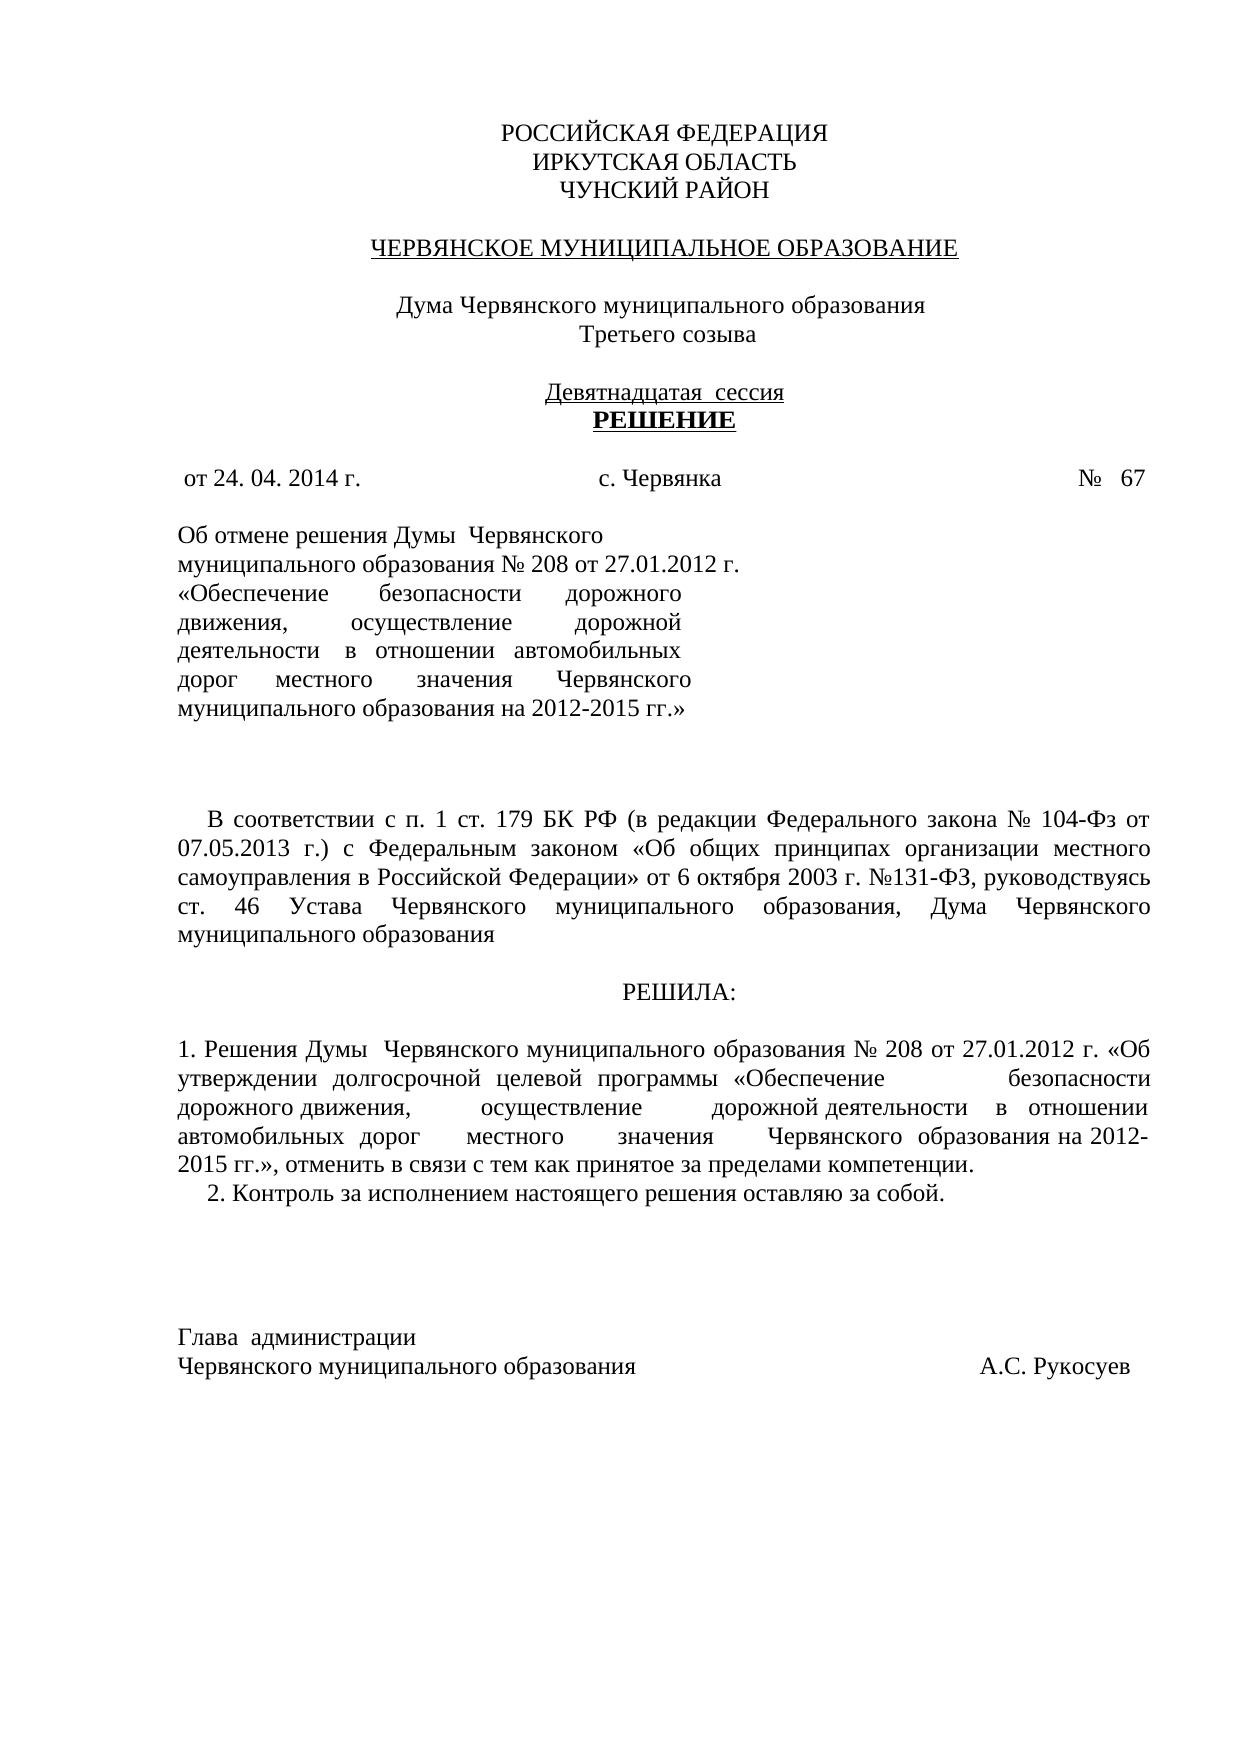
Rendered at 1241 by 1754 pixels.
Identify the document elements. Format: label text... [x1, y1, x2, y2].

text 1. Решения Думы Червянского муниципального образования № 208 от 27.01.2012 г. «Об утверждении долгосрочной целевой программы «Обеспечение безопасности дорожного движения, осуществление дорожной деятельности в отношении автомобильных дорог местного значения Червянского образования на 2012-2015 гг.», отменить в связи с тем как принятое за пределами компетенции. [177, 1034, 1152, 1178]
text ИРКУТСКАЯ ОБЛАСТЬ [177, 147, 1152, 176]
text деятельности в отношении автомобильных [177, 636, 1152, 664]
text РЕШЕНИЕ [177, 406, 1152, 434]
text от 24. 04. 2014 г. с. Червянка № 67 [177, 463, 1152, 492]
text Червянского муниципального образования А.С. Рукосуев [177, 1351, 1152, 1379]
text ЧУНСКИЙ РАЙОН [177, 176, 1152, 204]
text Глава администрации [177, 1322, 1152, 1351]
text дорог местного значения Червянского [177, 664, 1152, 693]
text РЕШИЛА: [177, 977, 1152, 1006]
text Об отмене решения Думы Червянского [177, 521, 1152, 549]
text муниципального образования на 2012-2015 гг.» [177, 693, 1152, 722]
text В соответствии с п. 1 ст. 179 БК РФ (в редакции Федерального закона № 104-Фз от 07.05.2013 г.) с Федеральным законом «Об общих принципах организации местного самоуправления в Российской Федерации» от 6 октября 2003 г. №131-ФЗ, руководствуясь ст. 46 Устава Червянского муниципального образования, Дума Червянского муниципального образования [177, 804, 1152, 948]
text 2. Контроль за исполнением настоящего решения оставляю за собой. [177, 1178, 1152, 1207]
text Дума Червянского муниципального образования Третьего созыва [177, 291, 1152, 348]
text движения, осуществление дорожной [177, 607, 1152, 636]
text Девятнадцатая сессия [177, 377, 1152, 406]
text «Обеспечение безопасности дорожного [177, 578, 1152, 607]
text ЧЕРВЯНСКОЕ МУНИЦИПАЛЬНОЕ ОБРАЗОВАНИЕ [177, 233, 1152, 262]
text муниципального образования № 208 от 27.01.2012 г. [177, 549, 1152, 578]
text РОССИЙСКАЯ ФЕДЕРАЦИЯ [177, 118, 1152, 147]
